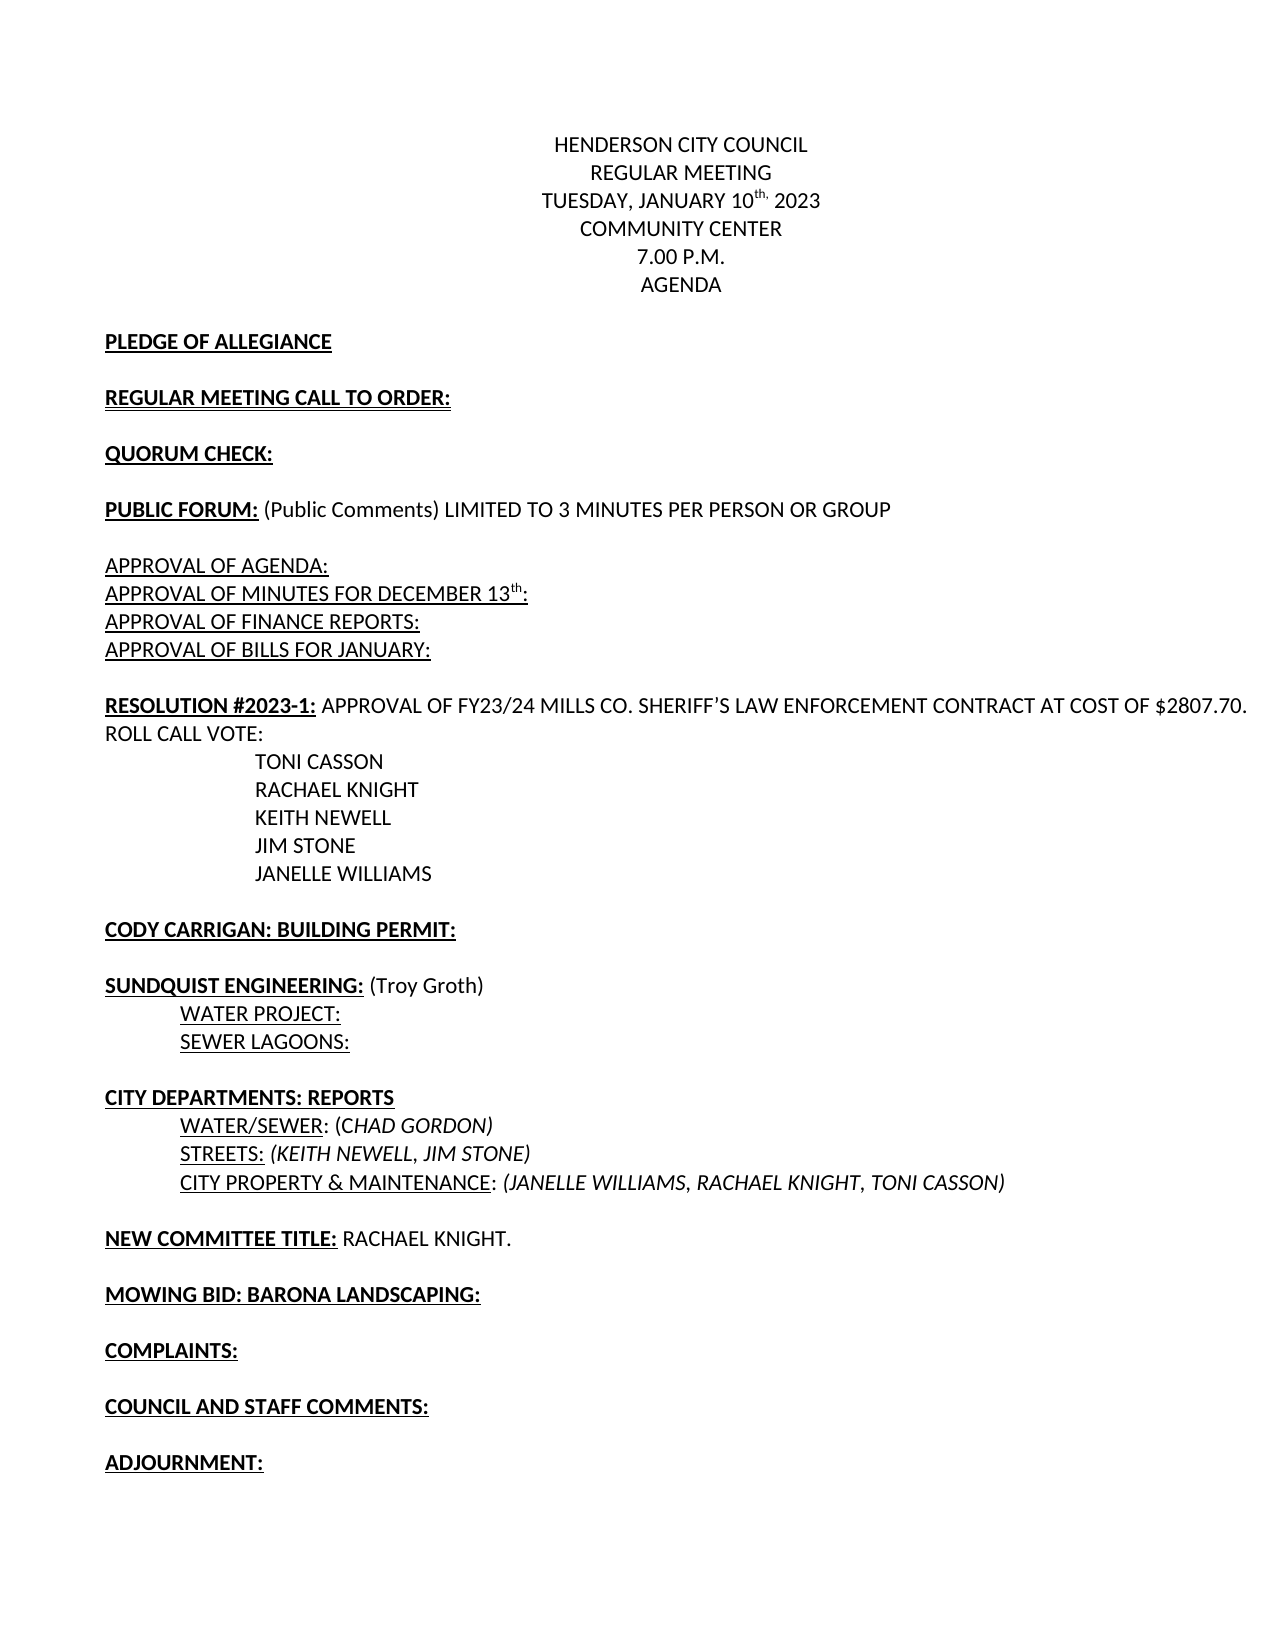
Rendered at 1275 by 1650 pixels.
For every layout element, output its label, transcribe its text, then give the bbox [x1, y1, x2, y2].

text COMPLAINTS: [105, 1336, 1257, 1364]
text COMMUNITY CENTER [105, 214, 1257, 242]
text QUORUM CHECK: [105, 439, 1257, 467]
text PLEDGE OF ALLEGIANCE [105, 327, 1257, 355]
text PROPERTY & MAINTENANCE: (JANELLE WILLIAMS, RACHAEL KNIGHT, TONI CASSON) [105, 1168, 1257, 1196]
text TONI CASSON [105, 747, 1257, 775]
text WATER/SEWER: (CHAD GORDON) [105, 1112, 1257, 1139]
text APPROVAL OF MINUTES FOR DECEMBER 13th: [105, 579, 1257, 607]
text APPROVAL OF FINANCE REPORTS: [105, 607, 1257, 635]
text REGULAR MEETING CALL TO ORDER: [105, 383, 1257, 411]
text COMMITTEE TITLE: RACHAEL KNIGHT. [105, 1224, 1257, 1252]
text AGENDA [105, 270, 1257, 298]
text COUNCIL [105, 130, 1257, 158]
text CODY CARRIGAN: BUILDING PERMIT: [105, 915, 1257, 943]
text WATER PROJECT: [105, 999, 1257, 1027]
text STREETS: (KEITH NEWELL, JIM STONE) [105, 1139, 1257, 1168]
text SEWER LAGOONS: [105, 1027, 1257, 1056]
text PUBLIC FORUM: (Public Comments) LIMITED TO 3 MINUTES PERSON OR GROUP [105, 495, 1257, 523]
text 7.00 P.M. [105, 242, 1257, 270]
text TUESDAY, JANUARY 10th, 2023 [105, 186, 1257, 214]
text JIM STONE [105, 831, 1257, 859]
text APPROVAL OF BILLS FOR JANUARY: [105, 635, 1257, 663]
text DEPARTMENTS: REPORTS [105, 1083, 1257, 1112]
text SUNDQUIST ENGINEERING: (Troy Groth) [105, 971, 1257, 999]
text COUNCIL STAFF COMMENTS: [105, 1392, 1257, 1420]
text RACHAEL KNIGHT [105, 775, 1257, 803]
text ADJOURNMENT: [105, 1448, 1257, 1476]
text RESOLUTION #2023-1: APPROVAL OF FY23/24 MILLS CO. SHERIFF’S LAW ENFORCEMENT CONTRACT AT OF $2807.70. [105, 691, 1257, 719]
text CALL VOTE: [105, 719, 1257, 747]
text APPROVAL OF AGENDA: [105, 551, 1257, 579]
text JANELLE WILLIAMS [105, 859, 1257, 887]
text MOWING : BARONA LANDSCAPING: [105, 1280, 1257, 1308]
text REGULAR MEETING [105, 158, 1257, 186]
text KEITH NEWELL [105, 803, 1257, 831]
